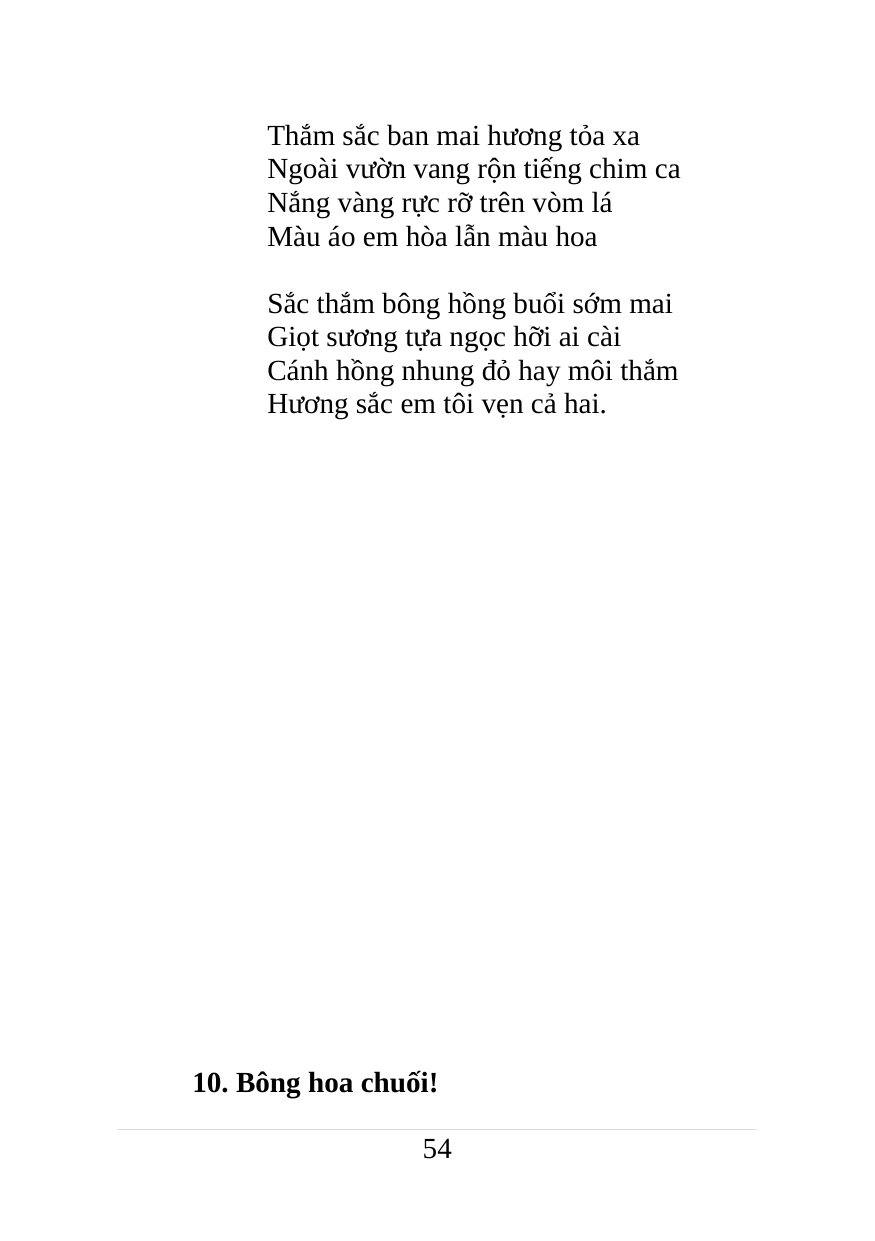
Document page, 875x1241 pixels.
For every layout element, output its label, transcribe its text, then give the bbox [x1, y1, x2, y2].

text Giọt sương tựa ngọc hỡi ai cài [193, 319, 756, 353]
text Màu áo em hòa lẫn màu hoa [193, 219, 756, 252]
text Nắng vàng rực rỡ trên vòm lá [193, 185, 756, 219]
text Sắc thắm bông hồng buổi sớm mai [193, 286, 756, 319]
text Thắm sắc ban mai hương tỏa xa [193, 118, 756, 152]
text Hương sắc em tôi vẹn cả hai. [193, 386, 756, 420]
text Cánh hồng nhung đỏ hay môi thắm [193, 353, 756, 386]
text Ngoài vườn vang rộn tiếng chim ca [193, 152, 756, 185]
list 10. Bông hoa chuối! [184, 1066, 756, 1099]
